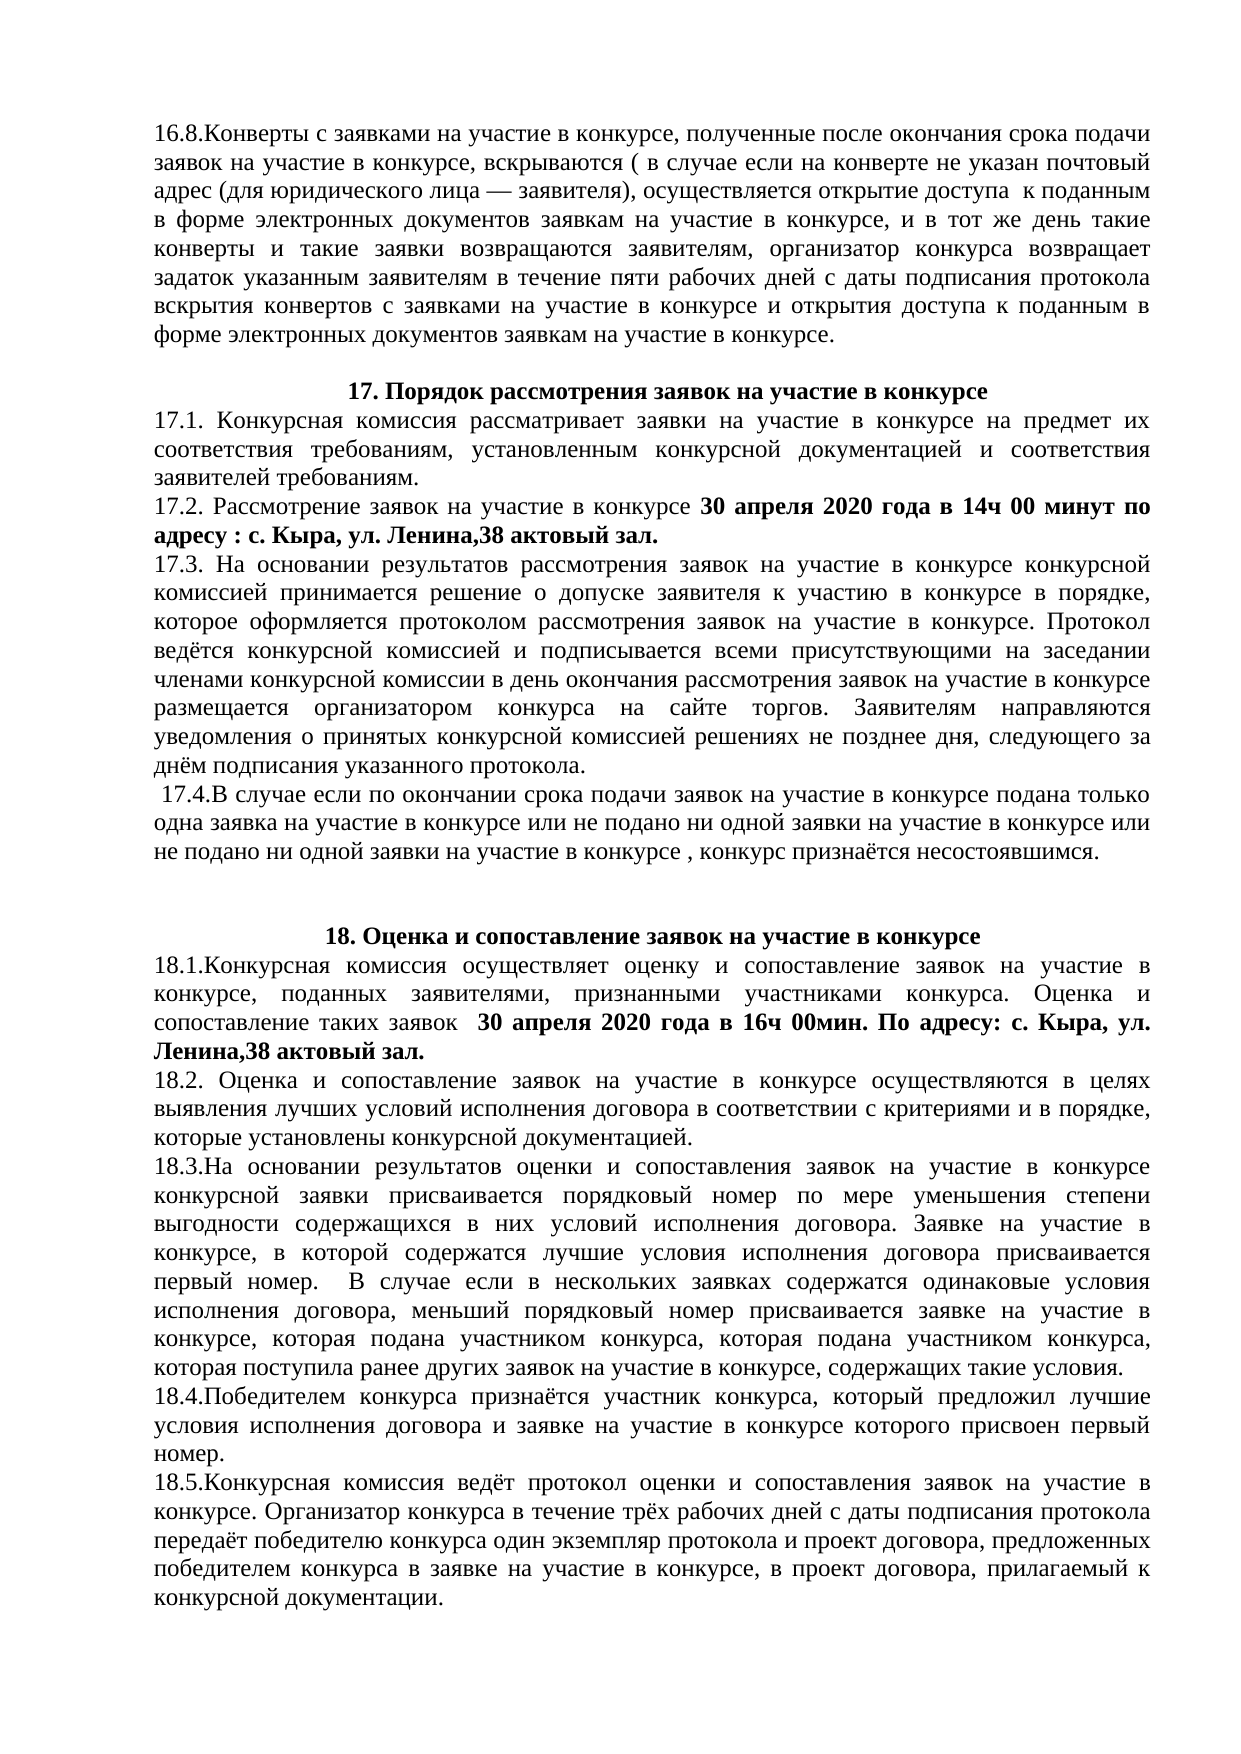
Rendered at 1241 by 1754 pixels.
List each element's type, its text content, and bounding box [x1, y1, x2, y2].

text 17.1. Конкурсная комиссия рассматривает заявки на участие в конкурсе на предмет их соответствия требованиям, установленным конкурсной документацией и соответствия заявителей требованиям. [153, 405, 1152, 491]
text 16.8.Конверты с заявками на участие в конкурсе, полученные после окончания срока подачи заявок на участие в конкурсе, вскрываются ( в случае если на конверте не указан почтовый адрес (для юридического лица — заявителя), осуществляется открытие доступа к поданным в форме электронных документов заявкам на участие в конкурсе, и в тот же день такие конверты и такие заявки возвращаются заявителям, организатор конкурса возвращает задаток указанным заявителям в течение пяти рабочих дней с даты подписания протокола вскрытия конвертов с заявками на участие в конкурсе и открытия доступа к поданным в форме электронных документов заявкам на участие в конкурсе. [153, 118, 1152, 348]
text 17.4.В случае если по окончании срока подачи заявок на участие в конкурсе подана только одна заявка на участие в конкурсе или не подано ни одной заявки на участие в конкурсе или не подано ни одной заявки на участие в конкурсе , конкурс признаётся несостоявшимся. [153, 779, 1152, 865]
text 18.4.Победителем конкурса признаётся участник конкурса, который предложил лучшие условия исполнения договора и заявке на участие в конкурсе которого присвоен первый номер. [153, 1381, 1152, 1467]
text 17.2. Рассмотрение заявок на участие в конкурсе 30 апреля 2020 года в 14ч 00 минут по адресу : с. Кыра, ул. Ленина,38 актовый зал. [153, 491, 1152, 549]
text 18.5.Конкурсная комиссия ведёт протокол оценки и сопоставления заявок на участие в конкурсе. Организатор конкурса в течение трёх рабочих дней с даты подписания протокола передаёт победителю конкурса один экземпляр протокола и проект договора, предложенных победителем конкурса в заявке на участие в конкурсе, в проект договора, прилагаемый к конкурсной документации. [153, 1467, 1152, 1611]
text 17.3. На основании результатов рассмотрения заявок на участие в конкурсе конкурсной комиссией принимается решение о допуске заявителя к участию в конкурсе в порядке, которое оформляется протоколом рассмотрения заявок на участие в конкурсе. Протокол ведётся конкурсной комиссией и подписывается всеми присутствующими на заседании членами конкурсной комиссии в день окончания рассмотрения заявок на участие в конкурсе размещается организатором конкурса на сайте торгов. Заявителям направляются уведомления о принятых конкурсной комиссией решениях не позднее дня, следующего за днём подписания указанного протокола. [153, 549, 1152, 779]
text 18.1.Конкурсная комиссия осуществляет оценку и сопоставление заявок на участие в конкурсе, поданных заявителями, признанными участниками конкурса. Оценка и сопоставление таких заявок 30 апреля 2020 года в 16ч 00мин. По адресу: с. Кыра, ул. Ленина,38 актовый зал. [153, 950, 1152, 1065]
text 17. Порядок рассмотрения заявок на участие в конкурсе [153, 376, 1152, 405]
text 18.3.На основании результатов оценки и сопоставления заявок на участие в конкурсе конкурсной заявки присваивается порядковый номер по мере уменьшения степени выгодности содержащихся в них условий исполнения договора. Заявке на участие в конкурсе, в которой содержатся лучшие условия исполнения договора присваивается первый номер. В случае если в нескольких заявках содержатся одинаковые условия исполнения договора, меньший порядковый номер присваивается заявке на участие в конкурсе, которая подана участником конкурса, которая подана участником конкурса, которая поступила ранее других заявок на участие в конкурсе, содержащих такие условия. [153, 1151, 1152, 1381]
text 18. Оценка и сопоставление заявок на участие в конкурсе [153, 921, 1152, 950]
text 18.2. Оценка и сопоставление заявок на участие в конкурсе осуществляются в целях выявления лучших условий исполнения договора в соответствии с критериями и в порядке, которые установлены конкурсной документацией. [153, 1065, 1152, 1151]
